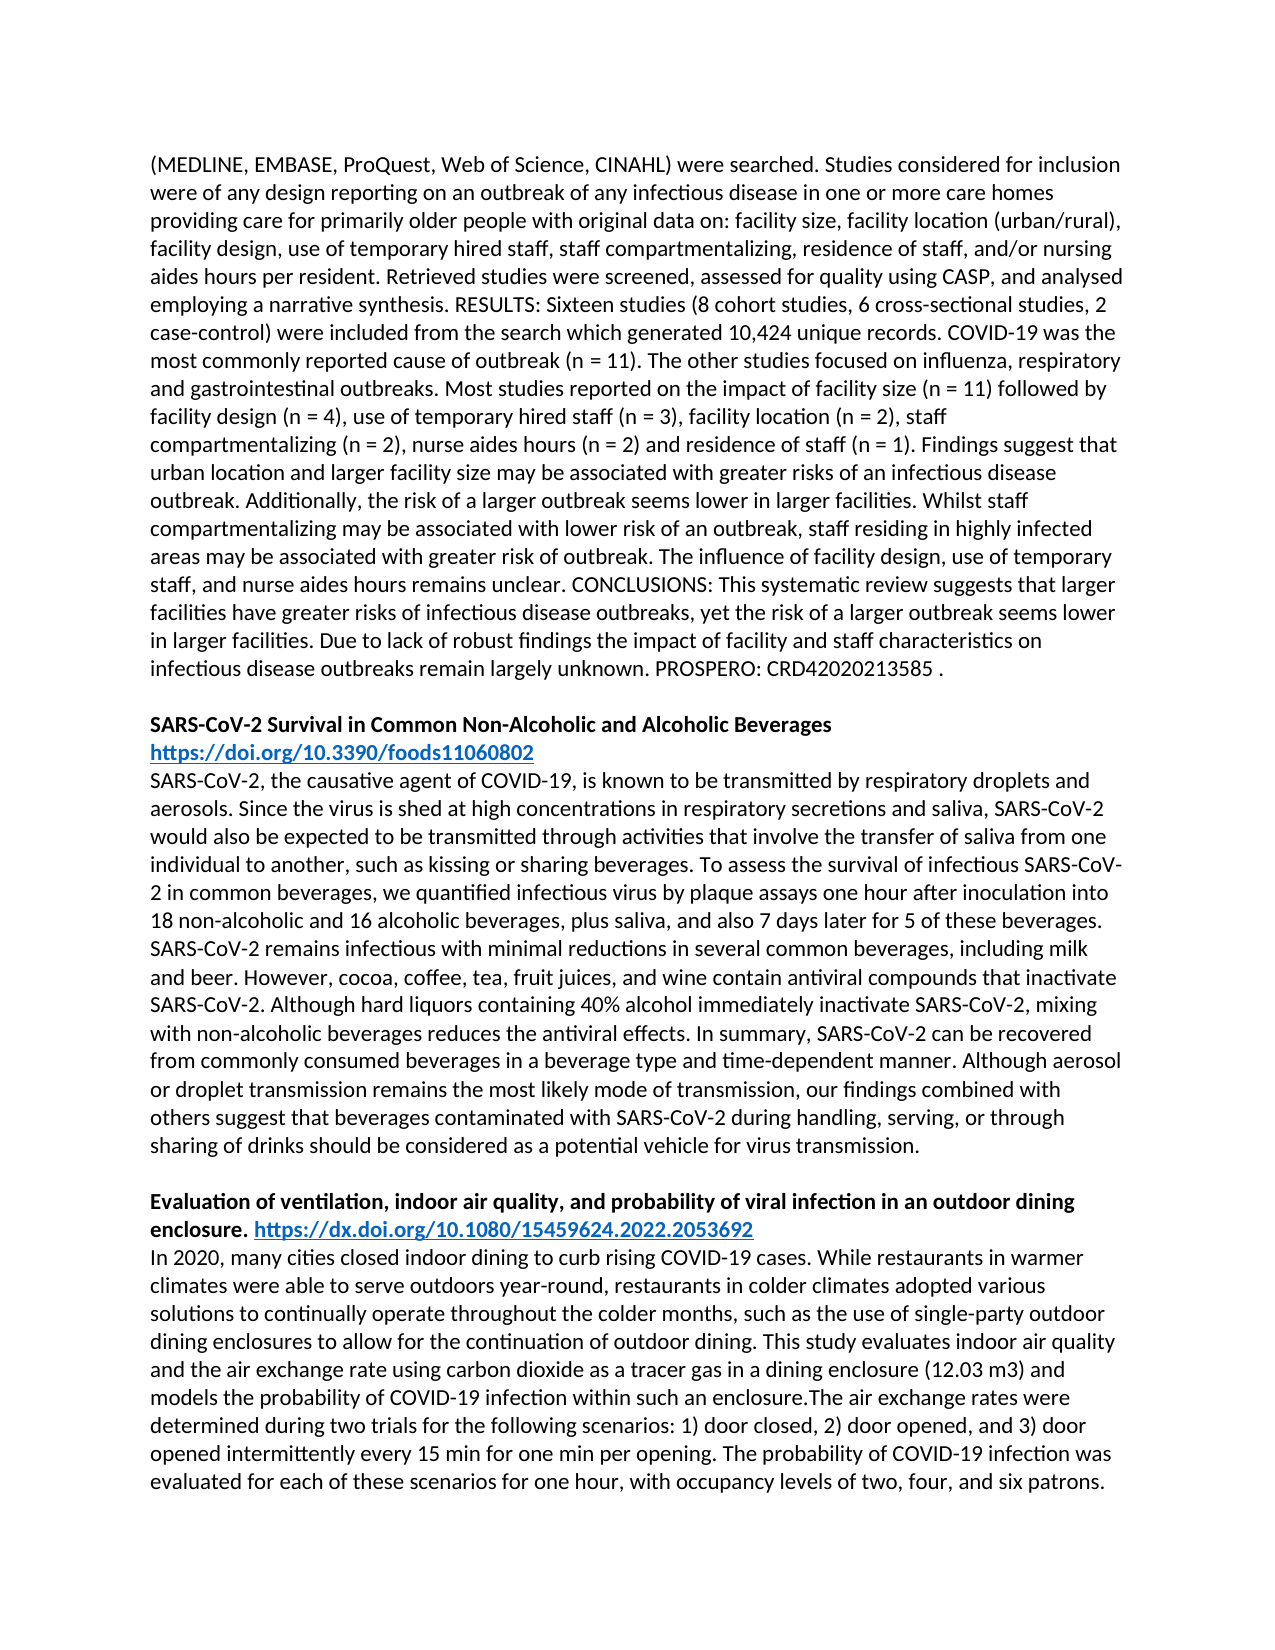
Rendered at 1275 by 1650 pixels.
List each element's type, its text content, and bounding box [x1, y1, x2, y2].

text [150, 150, 1125, 682]
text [150, 1243, 1125, 1495]
text SARS-CoV-2 Survival in Common Non-Alcoholic and Alcoholic Beverages https://doi.org/10.3390/foods11060802 [150, 710, 1125, 766]
text SARS-CoV-2, the causative agent of COVID-19, is known to be transmitted by respiratory droplets and aerosols. Since the virus is shed at high concentrations in respiratory secretions and saliva, SARS-CoV-2 would also be expected to be transmitted through activities that involve the transfer of saliva from one individual to another, such as kissing or sharing beverages. To assess the survival of infectious SARS-CoV-2 in common beverages, we quantified infectious virus by plaque assays one hour after inoculation into 18 non-alcoholic and 16 alcoholic beverages, plus saliva, and also 7 days later for 5 of these beverages. SARS-CoV-2 remains infectious with minimal reductions in several common beverages, including milk and beer. However, cocoa, coffee, tea, fruit juices, and wine contain antiviral compounds that inactivate SARS-CoV-2. Although hard liquors containing 40% alcohol immediately inactivate SARS-CoV-2, mixing with non-alcoholic beverages reduces the antiviral effects. In summary, SARS-CoV-2 can be recovered from commonly consumed beverages in a beverage type and time-dependent manner. Although aerosol or droplet transmission remains the most likely mode of transmission, our findings combined with others suggest that beverages contaminated with SARS-CoV-2 during handling, serving, or through sharing of drinks should be considered as a potential vehicle for virus transmission. [150, 766, 1125, 1159]
text Evaluation of ventilation, indoor air quality, and probability of viral infection in an outdoor dining enclosure. https://dx.doi.org/10.1080/15459624.2022.2053692 [150, 1187, 1125, 1243]
